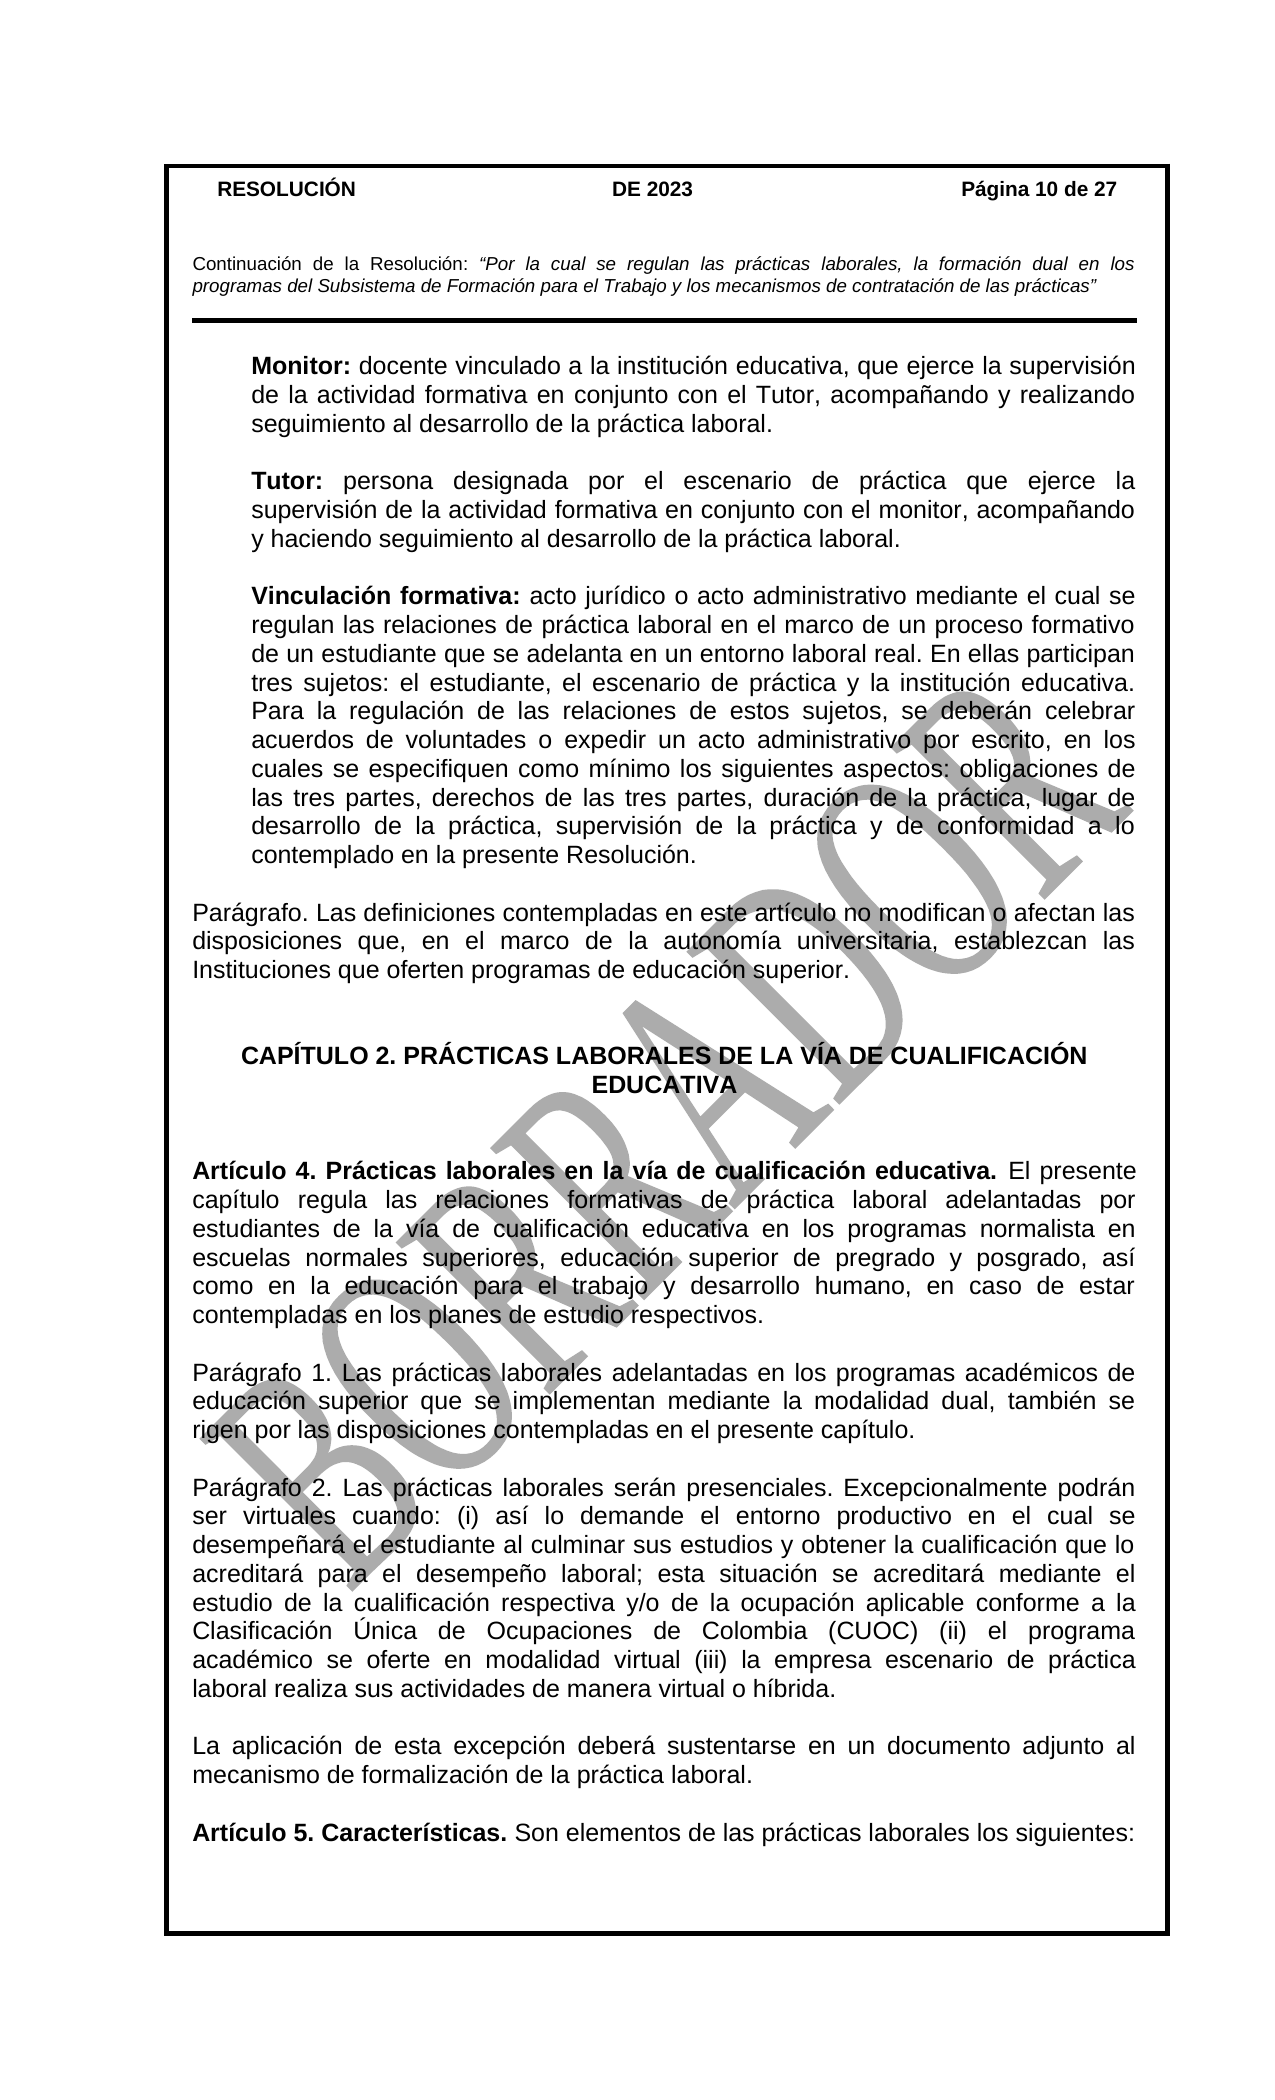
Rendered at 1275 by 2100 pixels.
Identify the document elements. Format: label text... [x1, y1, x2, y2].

text Tutor: persona designada por el escenario de práctica que ejerce la supervisión de la actividad formativa en conjunto con el monitor, acompañando y haciendo seguimiento al desarrollo de la práctica laboral. [251, 466, 1137, 553]
text Parágrafo 1. Las prácticas laborales adelantadas en los programas académicos de educación superior que se implementan mediante la modalidad dual, también se rigen por las disposiciones contempladas en el presente capítulo. [192, 1358, 1137, 1444]
text La aplicación de esta excepción deberá sustentarse en un documento adjunto al mecanismo de formalización de la práctica laboral. [192, 1731, 1137, 1789]
subtitle CAPÍTULO 2. PRÁCTICAS LABORALES DE LA VÍA DE CUALIFICACIÓN EDUCATIVA [192, 1041, 1137, 1099]
text Parágrafo 2. Las prácticas laborales serán presenciales. Excepcionalmente podrán ser virtuales cuando: (i) así lo demande el entorno productivo en el cual se desempeñará el estudiante al culminar sus estudios y obtener la cualificación que lo acreditará para el desempeño laboral; esta situación se acreditará mediante el estudio de la cualificación respectiva y/o de la ocupación aplicable conforme a la Clasificación Única de Ocupaciones de Colombia (CUOC) (ii) el programa académico se oferte en modalidad virtual (iii) la empresa escenario de práctica laboral realiza sus actividades de manera virtual o híbrida. [192, 1473, 1137, 1703]
text Parágrafo. Las definiciones contempladas en este artículo no modifican o afectan las disposiciones que, en el marco de la autonomía universitaria, establezcan las Instituciones que oferten programas de educación superior. [192, 898, 1137, 984]
text Vinculación formativa: acto jurídico o acto administrativo mediante el cual se regulan las relaciones de práctica laboral en el marco de un proceso formativo de un estudiante que se adelanta en un entorno laboral real. En ellas participan tres sujetos: el estudiante, el escenario de práctica y la institución educativa. Para la regulación de las relaciones de estos sujetos, se deberán celebrar acuerdos de voluntades o expedir un acto administrativo por escrito, en los cuales se especifiquen como mínimo los siguientes aspectos: obligaciones de las tres partes, derechos de las tres partes, duración de la práctica, lugar de desarrollo de la práctica, supervisión de la práctica y de conformidad a lo contemplado en la presente Resolución. [251, 581, 1137, 869]
text Artículo 5. Características. Son elementos de las prácticas laborales los siguientes: [192, 1818, 1137, 1846]
text Monitor: docente vinculado a la institución educativa, que ejerce la supervisión de la actividad formativa en conjunto con el Tutor, acompañando y realizando seguimiento al desarrollo de la práctica laboral. [251, 351, 1137, 438]
text Artículo 4. Prácticas laborales en la vía de cualificación educativa. El presente capítulo regula las relaciones formativas de práctica laboral adelantadas por estudiantes de la vía de cualificación educativa en los programas normalista en escuelas normales superiores, educación superior de pregrado y posgrado, así como en la educación para el trabajo y desarrollo humano, en caso de estar contempladas en los planes de estudio respectivos. [192, 1156, 1137, 1329]
